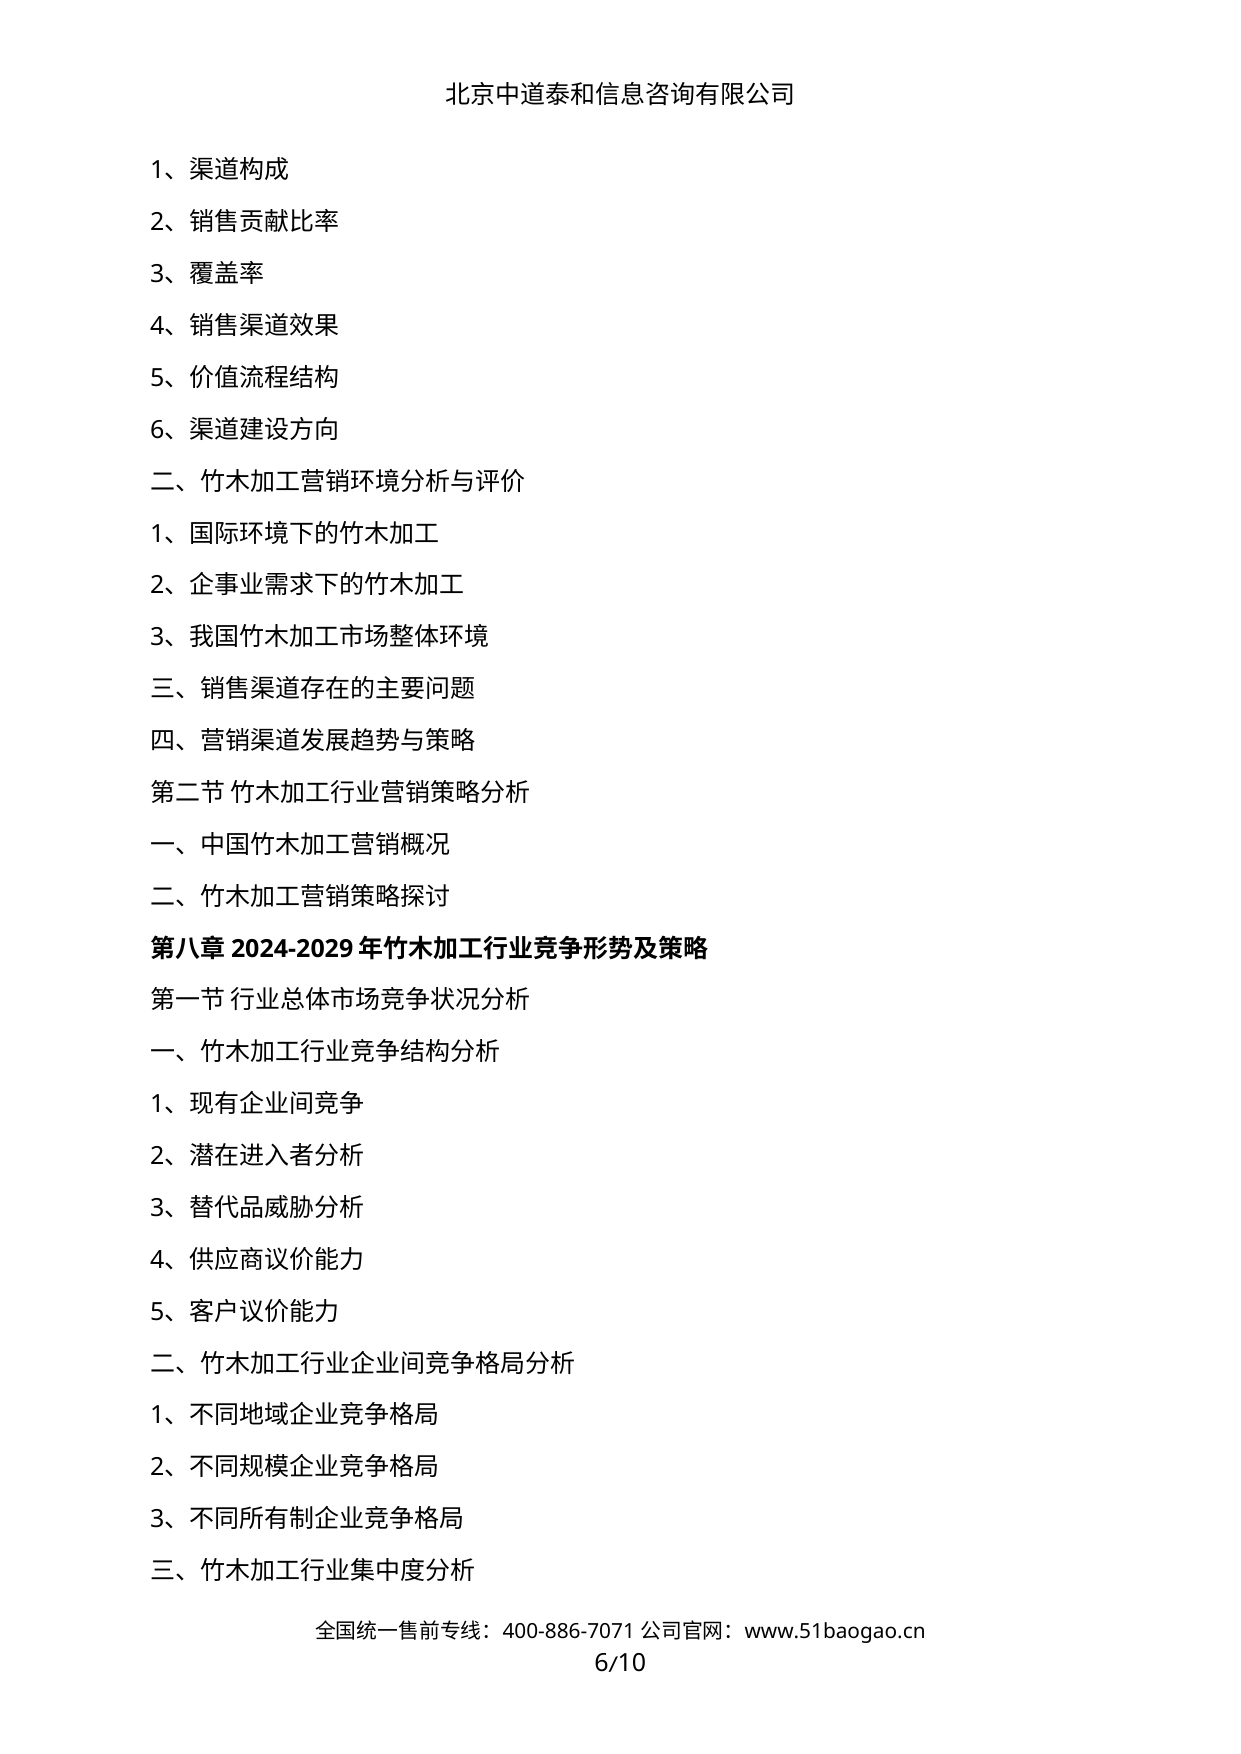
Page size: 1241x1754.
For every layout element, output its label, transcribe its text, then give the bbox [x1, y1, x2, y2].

text 一、中国竹木加工营销概况 [150, 824, 1090, 861]
text 第一节 行业总体市场竞争状况分析 [150, 980, 1090, 1016]
text 一、竹木加工行业竞争结构分析 [150, 1032, 1090, 1068]
text 3、覆盖率 [150, 254, 1090, 290]
text 4、供应商议价能力 [150, 1239, 1090, 1276]
text 5、客户议价能力 [150, 1291, 1090, 1327]
text 第八章 2024-2029年竹木加工行业竞争形势及策略 [150, 928, 1090, 964]
text 1、渠道构成 [150, 150, 1090, 186]
text 二、竹木加工营销策略探讨 [150, 876, 1090, 912]
text 2、潜在进入者分析 [150, 1136, 1090, 1172]
text 四、营销渠道发展趋势与策略 [150, 721, 1090, 757]
text 2、企事业需求下的竹木加工 [150, 565, 1090, 601]
text 3、不同所有制企业竞争格局 [150, 1499, 1090, 1535]
text 5、价值流程结构 [150, 357, 1090, 394]
text 1、国际环境下的竹木加工 [150, 513, 1090, 549]
text 6、渠道建设方向 [150, 409, 1090, 446]
text 1、不同地域企业竞争格局 [150, 1395, 1090, 1431]
text 3、我国竹木加工市场整体环境 [150, 617, 1090, 653]
text 2、不同规模企业竞争格局 [150, 1447, 1090, 1483]
text 2、销售贡献比率 [150, 202, 1090, 238]
text 4、销售渠道效果 [150, 306, 1090, 342]
text 3、替代品威胁分析 [150, 1187, 1090, 1224]
text 1、现有企业间竞争 [150, 1084, 1090, 1120]
text 二、竹木加工营销环境分析与评价 [150, 461, 1090, 497]
text 二、竹木加工行业企业间竞争格局分析 [150, 1343, 1090, 1379]
text 三、销售渠道存在的主要问题 [150, 669, 1090, 705]
text 第二节 竹木加工行业营销策略分析 [150, 772, 1090, 809]
text 三、竹木加工行业集中度分析 [150, 1551, 1090, 1587]
